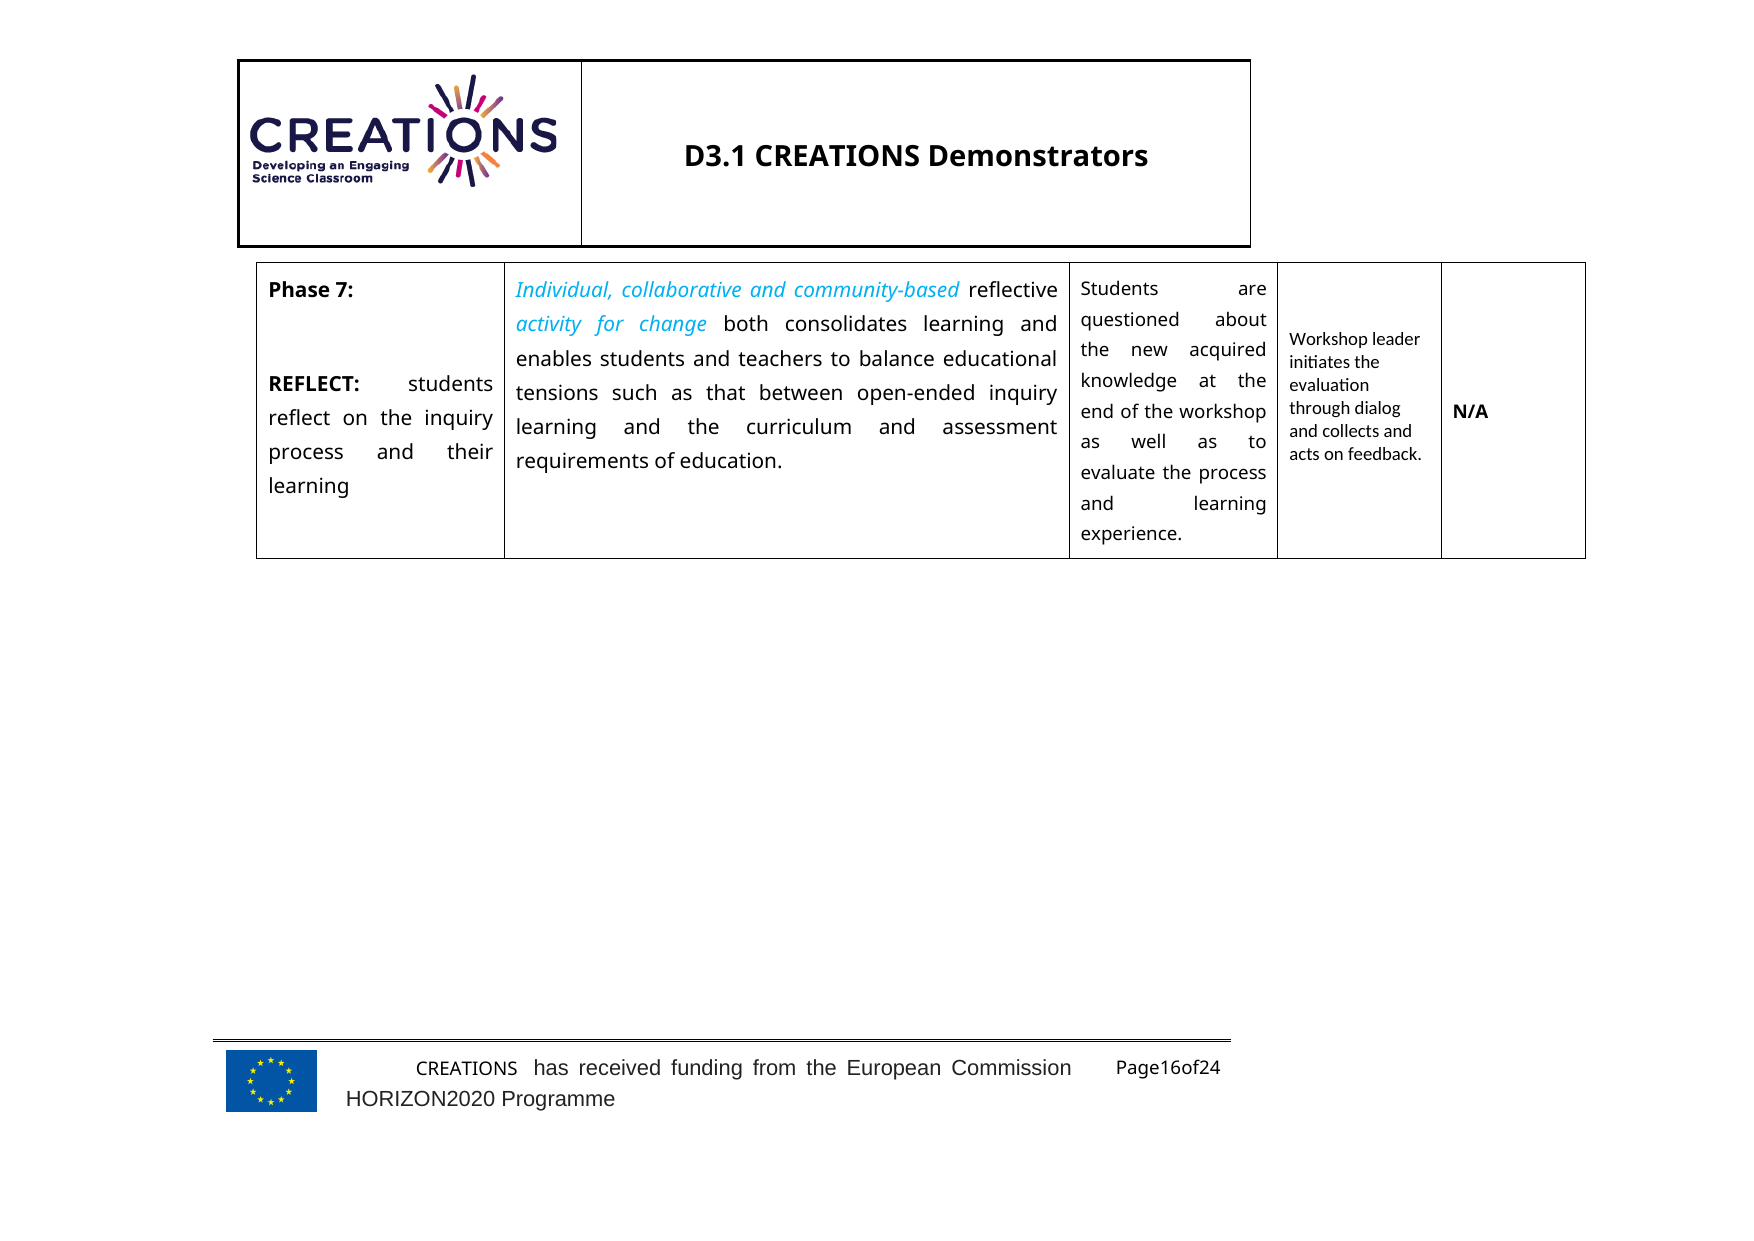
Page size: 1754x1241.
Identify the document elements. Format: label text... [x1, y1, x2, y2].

picture [226, 1050, 317, 1112]
table_cell Students are questioned about the new acquired knowledge at the end of the workshop as well as to evaluate the process and learning experience. [1070, 263, 1277, 557]
table_cell Individual, collaborative and community-based reflective activity for change both consolidates learning and enables students and teachers to balance educational tensions such as that between open-ended inquiry learning and the curriculum and assessment requirements of education. [505, 263, 1069, 557]
table_cell Workshop leader initiates the evaluation through dialog and collects and acts on feedback. [1278, 263, 1441, 557]
table_cell Phase 7: REFLECT: students reflect on the inquiry process and their learning [257, 263, 504, 557]
table_cell N/A [1442, 263, 1585, 557]
picture [249, 74, 557, 187]
